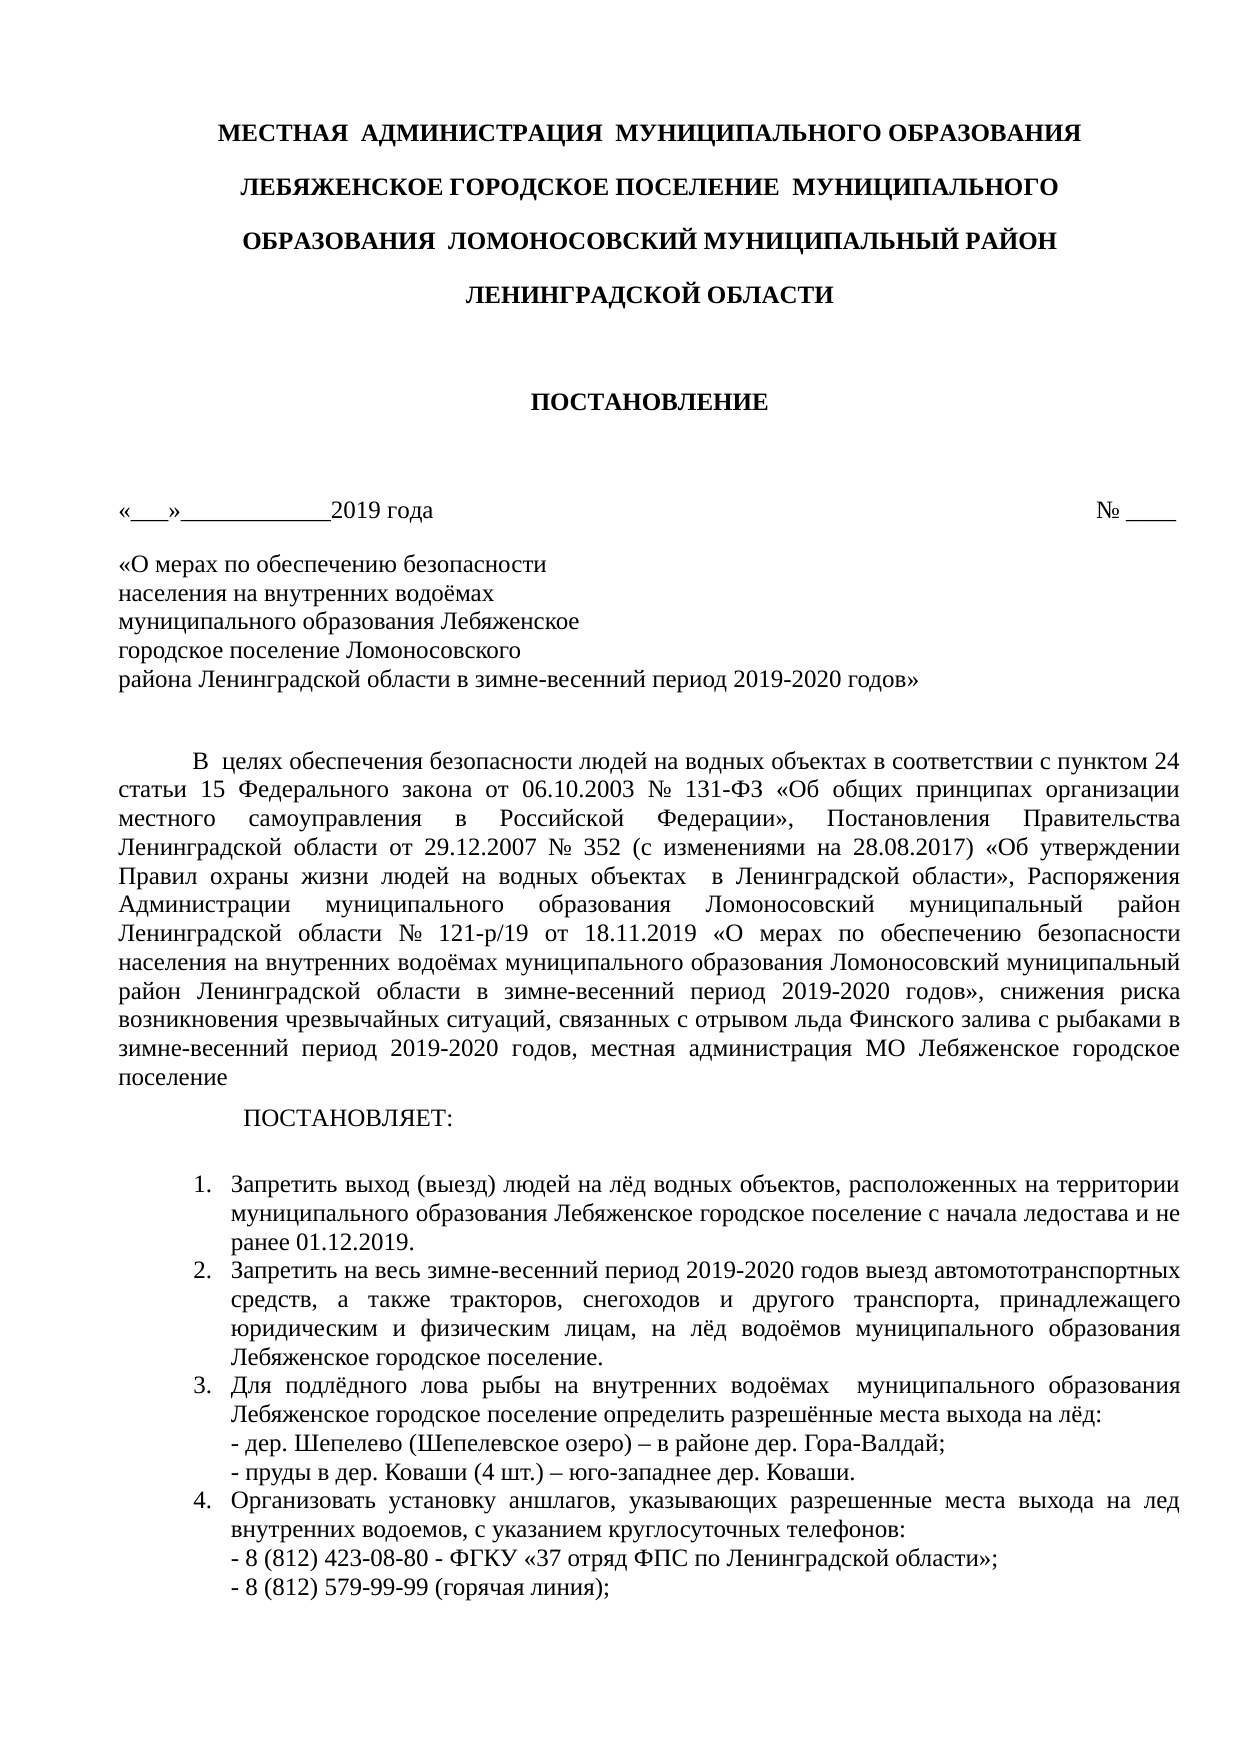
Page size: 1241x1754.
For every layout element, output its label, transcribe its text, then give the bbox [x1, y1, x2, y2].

text МЕСТНАЯ АДМИНИСТРАЦИЯ МУНИЦИПАЛЬНОГО ОБРАЗОВАНИЯ [118, 118, 1181, 147]
list Запретить выход (выезд) людей на лёд водных объектов, расположенных на территории муниципального образования Лебяженское городское поселение с начала ледостава и не ранее 01.12.2019. [193, 1169, 1181, 1256]
text В целях обеспечения безопасности людей на водных объектах в соответствии с пунктом 24 статьи 15 Федерального закона от 06.10.2003 № 131-ФЗ «Об общих принципах организации местного самоуправления в Российской Федерации», Постановления Правительства Ленинградской области от 29.12.2007 № 352 (с изменениями на 28.08.2017) «Об утверждении Правил охраны жизни людей на водных объектах в Ленинградской области», Распоряжения Администрации муниципального образования Ломоносовский муниципальный район Ленинградской области № 121-р/19 от 18.11.2019 «О мерах по обеспечению безопасности населения на внутренних водоёмах муниципального образования Ломоносовский муниципальный район Ленинградской области в зимне-весенний период 2019-2020 годов», снижения риска возникновения чрезвычайных ситуаций, связанных с отрывом льда Финского залива с рыбаками в зимне-весенний период 2019-2020 годов, местная администрация МО Лебяженское городское поселение [118, 746, 1181, 1091]
text ЛЕБЯЖЕНСКОЕ ГОРОДСКОЕ ПОСЕЛЕНИЕ МУНИЦИПАЛЬНОГО [118, 172, 1181, 201]
list Организовать установку аншлагов, указывающих разрешенные места выхода на лед внутренних водоемов, с указанием круглосуточных телефонов: [193, 1486, 1181, 1543]
list Для подлёдного лова рыбы на внутренних водоёмах муниципального образования Лебяженское городское поселение определить разрешённые места выхода на лёд: [193, 1371, 1181, 1428]
text городское поселение Ломоносовского [118, 635, 1181, 664]
text населения на внутренних водоёмах [118, 578, 1181, 606]
text «___»____________2019 года № ____ [118, 495, 1181, 524]
text района Ленинградской области в зимне-весенний период 2019-2020 годов» [118, 664, 1181, 693]
text ПОСТАНОВЛЕНИЕ [118, 387, 1181, 416]
text муниципального образования Лебяженское [118, 606, 1181, 635]
text «О мерах по обеспечению безопасности [118, 549, 1181, 578]
list Запретить на весь зимне-весенний период 2019-2020 годов выезд автомототранспортных средств, а также тракторов, снегоходов и другого транспорта, принадлежащего юридическим и физическим лицам, на лёд водоёмов муниципального образования Лебяженское городское поселение. [193, 1256, 1181, 1371]
text - пруды в дер. Коваши (4 шт.) – юго-западнее дер. Коваши. [231, 1457, 1181, 1486]
text - 8 (812) 423-08-80 - ФГКУ «37 отряд ФПС по Ленинградской области»; [231, 1543, 1181, 1572]
text ОБРАЗОВАНИЯ ЛОМОНОСОВСКИЙ МУНИЦИПАЛЬНЫЙ РАЙОН [118, 226, 1181, 254]
text ПОСТАНОВЛЯЕТ: [118, 1103, 1240, 1132]
text ЛЕНИНГРАДСКОЙ ОБЛАСТИ [118, 280, 1181, 308]
text - дер. Шепелево (Шепелевское озеро) – в районе дер. Гора-Валдай; [231, 1428, 1181, 1457]
text - 8 (812) 579-99-99 (горячая линия); [231, 1572, 1181, 1601]
